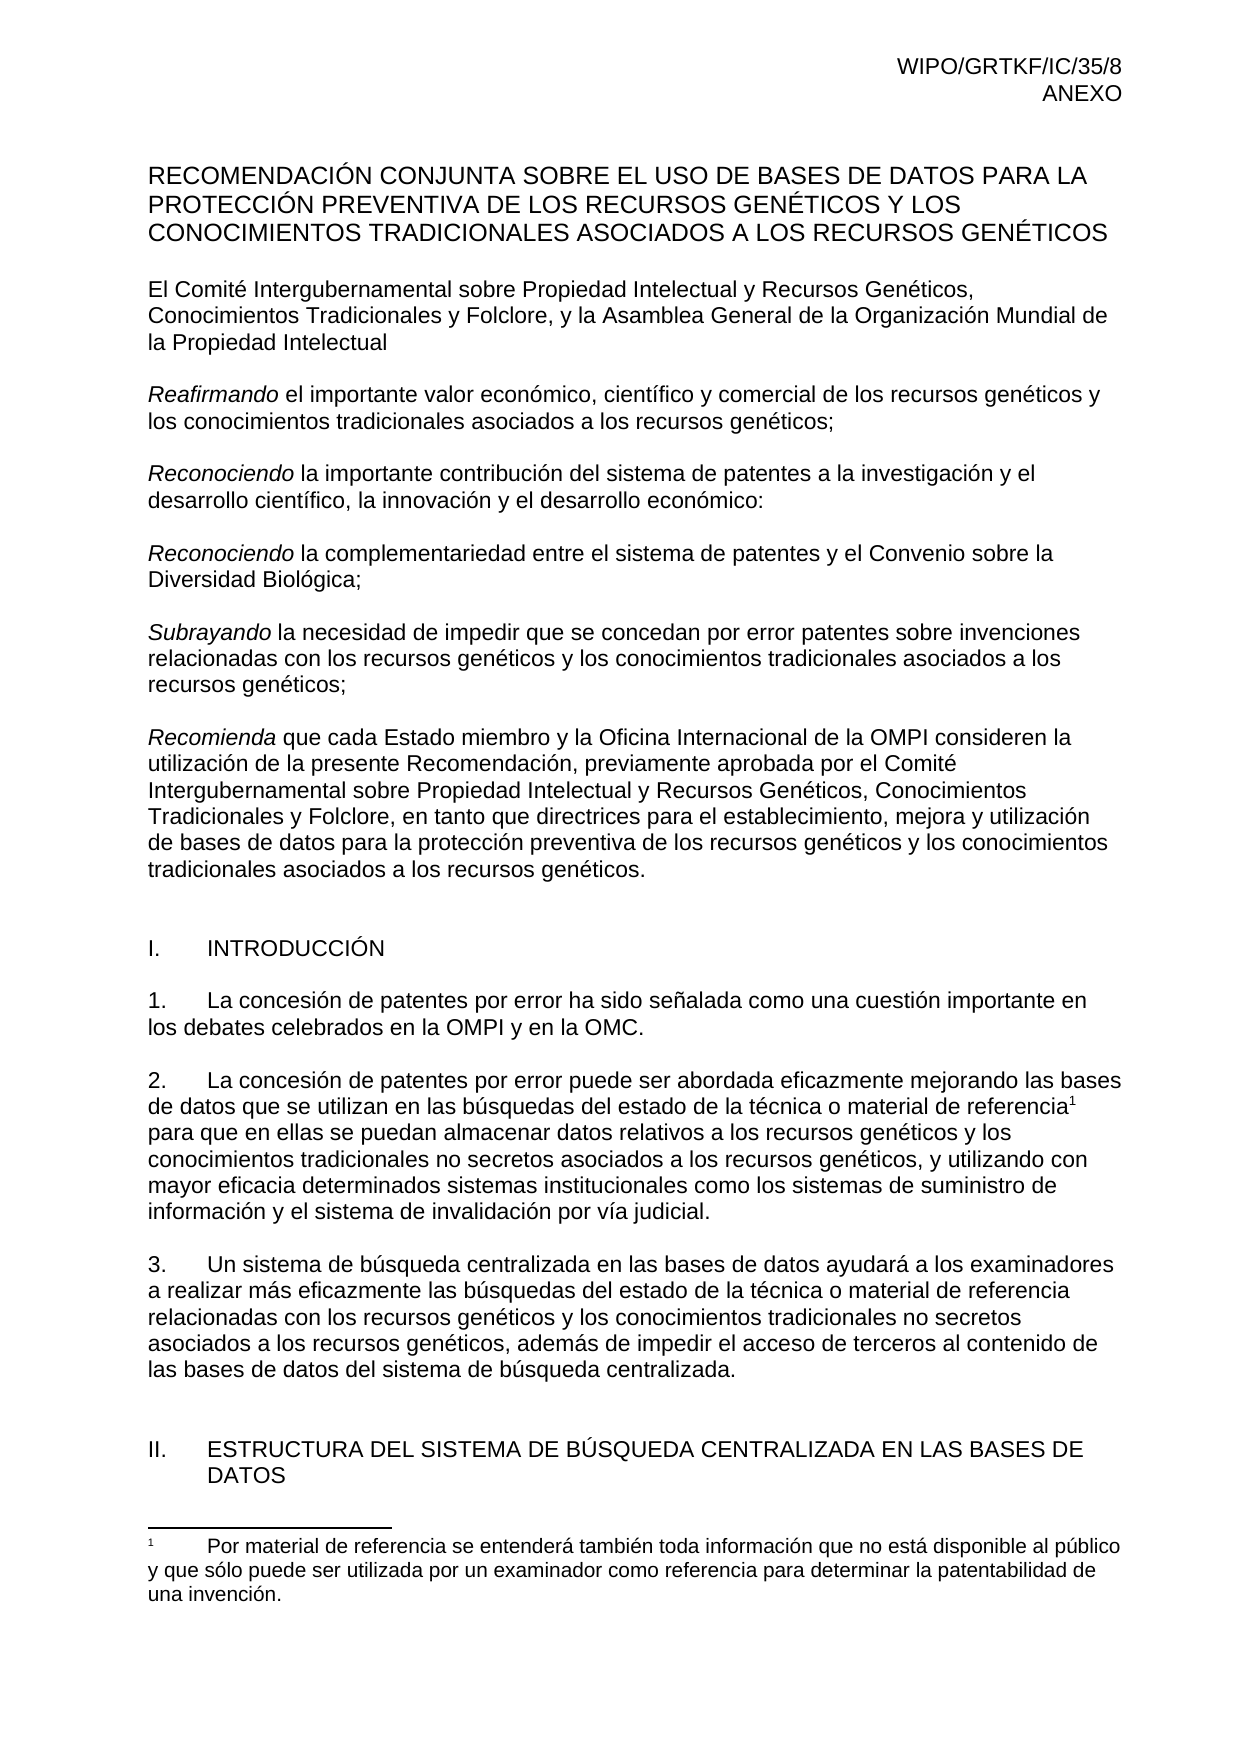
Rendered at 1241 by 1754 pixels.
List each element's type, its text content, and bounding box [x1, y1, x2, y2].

list I. INTRODUCCIÓN [148, 935, 1122, 961]
list Reconociendo la complementariedad entre el sistema de patentes y el Convenio sobre la Diversidad Biológica; [148, 539, 1122, 592]
list Reconociendo la importante contribución del sistema de patentes a la investigación y el desarrollo científico, la innovación y el desarrollo económico: [148, 460, 1122, 513]
text La concesión de patentes por error puede ser abordada eficazmente mejorando las bases de datos que se utilizan en las búsquedas del estado de la técnica o material de referencia para que en ellas se puedan almacenar datos relativos a los recursos genéticos y los conocimientos tradicionales no secretos asociados a los recursos genéticos, y utilizando con mayor eficacia determinados sistemas institucionales como los sistemas de suministro de información y el sistema de invalidación por vía judicial. [148, 1067, 1122, 1225]
list Subrayando la necesidad de impedir que se concedan por error patentes sobre invenciones relacionadas con los recursos genéticos y los conocimientos tradicionales asociados a los recursos genéticos; [148, 618, 1122, 698]
list Recomienda que cada Estado miembro y la Oficina Internacional de la OMPI consideren la utilización de la presente Recomendación, previamente aprobada por el Comité Intergubernamental sobre Propiedad Intelectual y Recursos Genéticos, Conocimientos Tradicionales y Folclore, en tanto que directrices para el establecimiento, mejora y utilización de bases de datos para la protección preventiva de los recursos genéticos y los conocimientos tradicionales asociados a los recursos genéticos. [148, 724, 1122, 882]
text recomendación conjunta sobre el uso de bases de datos para la protección preventiva de los recursos genéticos y los conocimientos tradicionales asociados a los recursos genéticos [148, 161, 1122, 247]
list El Comité Intergubernamental sobre Propiedad Intelectual y Recursos Genéticos, Conocimientos Tradicionales y Folclore, y la Asamblea General de la Organización Mundial de la Propiedad Intelectual [148, 276, 1122, 355]
text La concesión de patentes por error ha sido señalada como una cuestión importante en los debates celebrados en la OMPI y en la OMC. [148, 987, 1122, 1040]
text Un sistema de búsqueda centralizada en las bases de datos ayudará a los examinadores a realizar más eficazmente las búsquedas del estado de la técnica o material de referencia relacionadas con los recursos genéticos y los conocimientos tradicionales no secretos asociados a los recursos genéticos, además de impedir el acceso de terceros al contenido de las bases de datos del sistema de búsqueda centralizada. [148, 1251, 1122, 1383]
list II. ESTRUCTURA DEL SISTEMA DE BÚSQUEDA CENTRALIZADA EN LAS BASES DE DATOS [148, 1436, 1122, 1488]
list Reafirmando el importante valor económico, científico y comercial de los recursos genéticos y los conocimientos tradicionales asociados a los recursos genéticos; [148, 381, 1122, 434]
